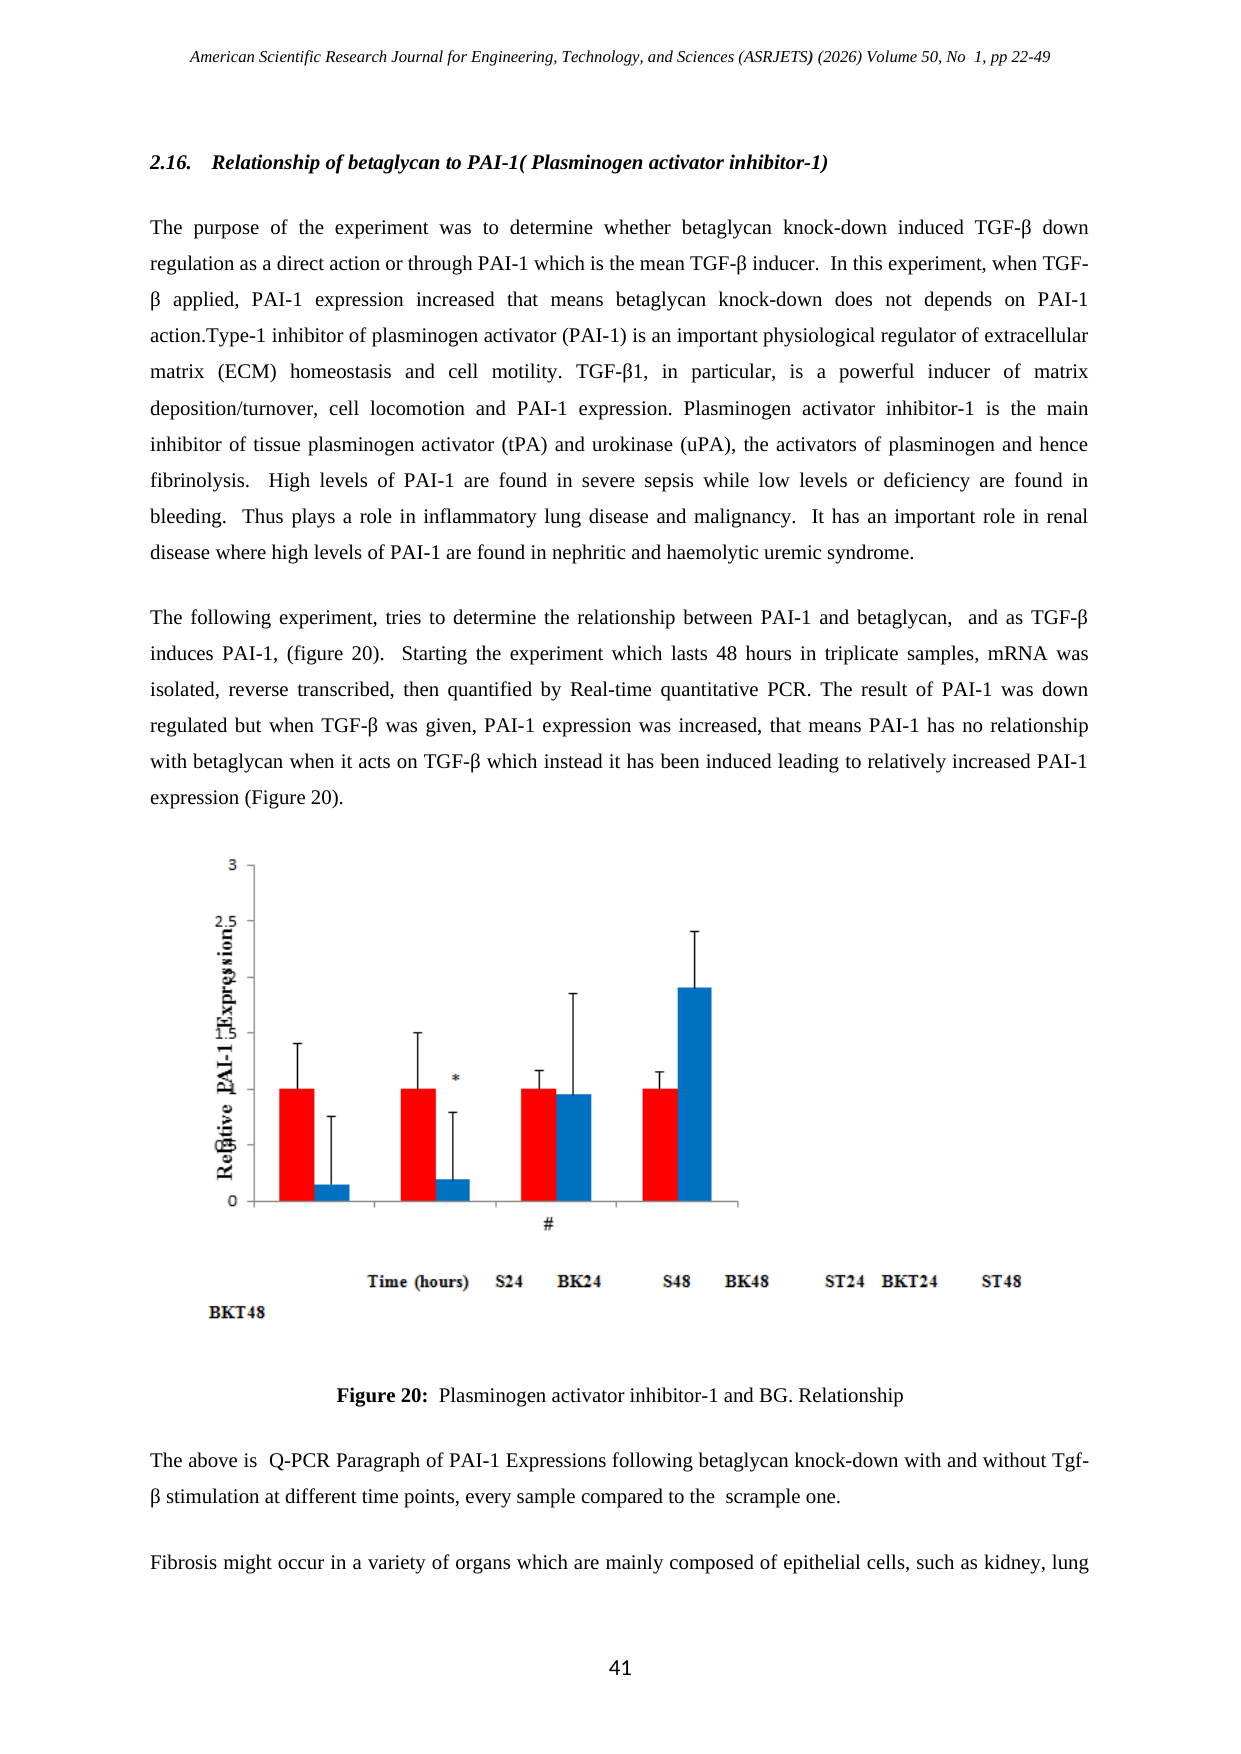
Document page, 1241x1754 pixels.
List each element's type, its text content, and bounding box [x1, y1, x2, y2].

picture [170, 850, 1071, 1340]
text The above is Q-PCR Paragraph of PAI-1 Expressions following betaglycan knock-down with and without Tgf-β stimulation at different time points, every sample compared to the scrample one. [150, 1448, 1090, 1508]
list Relationship of betaglycan to PAI-1( Plasminogen activator inhibitor-1) [150, 150, 1090, 174]
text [150, 1549, 1090, 1574]
text Figure 20: Plasminogen activator inhibitor-1 and BG. Relationship [150, 1383, 1090, 1407]
text The following experiment, tries to determine the relationship between PAI-1 and betaglycan, and as TGF-β induces PAI-1, (figure 20). Starting the experiment which lasts 48 hours in triplicate samples, mRNA was isolated, reverse transcribed, then quantified by Real-time quantitative PCR. The result of PAI-1 was down regulated but when TGF-β was given, PAI-1 expression was increased, that means PAI-1 has no relationship with betaglycan when it acts on TGF-β which instead it has been induced leading to relatively increased PAI-1 expression (Figure 20). [150, 605, 1090, 809]
text The purpose of the experiment was to determine whether betaglycan knock-down induced TGF-β down regulation as a direct action or through PAI-1 which is the mean TGF-β inducer. In this experiment, when TGF-β applied, PAI-1 expression increased that means betaglycan knock-down does not depends on PAI-1 action.Type-1 inhibitor of plasminogen activator (PAI-1) is an important physiological regulator of extracellular matrix (ECM) homeostasis and cell motility. TGF-β1, in particular, is a powerful inducer of matrix deposition/turnover, cell locomotion and PAI-1 expression. Plasminogen activator inhibitor-1 is the main inhibitor of tissue plasminogen activator (tPA) and urokinase (uPA), the activators of plasminogen and hence fibrinolysis. High levels of PAI-1 are found in severe sepsis while low levels or deficiency are found in bleeding. Thus plays a role in inflammatory lung disease and malignancy. It has an important role in renal disease where high levels of PAI-1 are found in nephritic and haemolytic uremic syndrome. [150, 215, 1090, 564]
